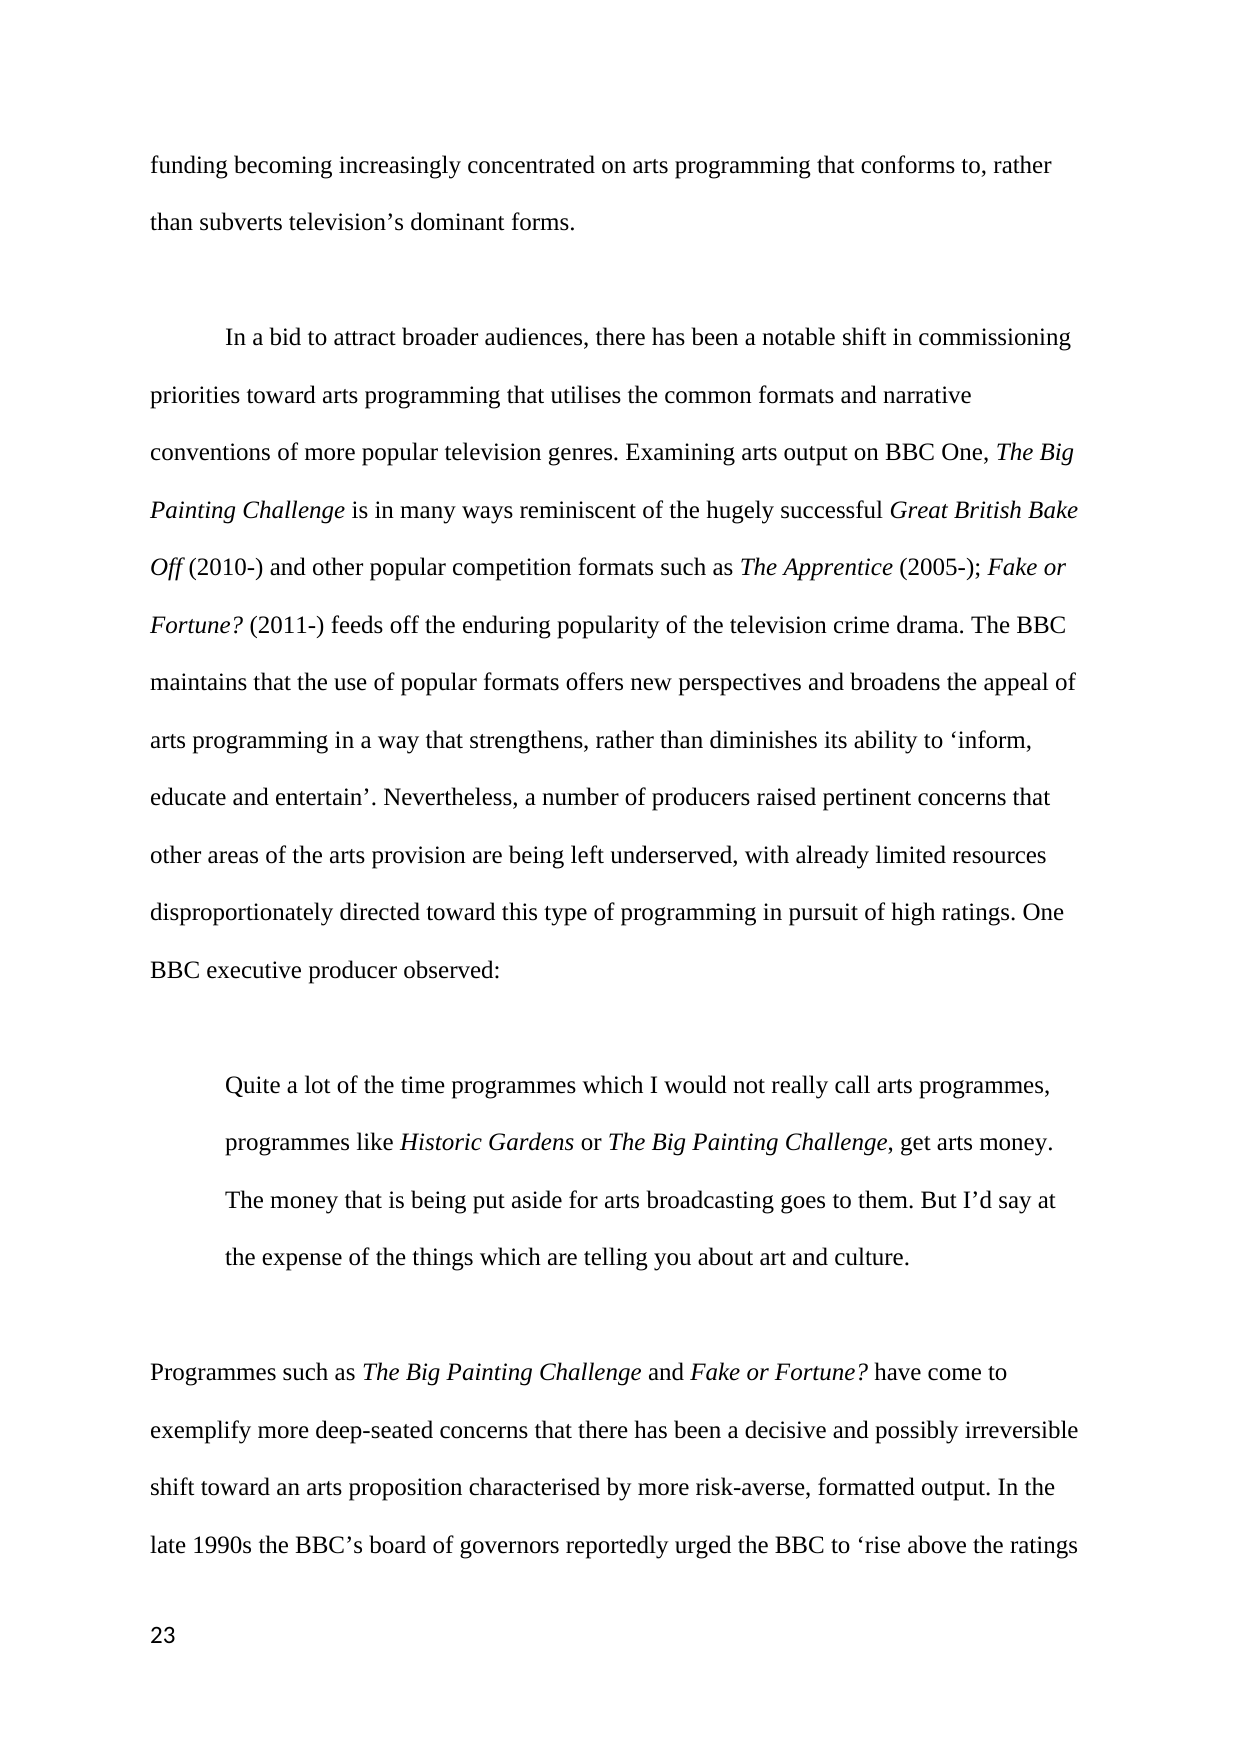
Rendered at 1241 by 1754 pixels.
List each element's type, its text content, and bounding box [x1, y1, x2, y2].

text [150, 1357, 1090, 1559]
text In a bid to attract broader audiences, there has been a notable shift in commissioning priorities toward arts programming that utilises the common formats and narrative conventions of more popular television genres. Examining arts output on BBC One, The Big Painting Challenge is in many ways reminiscent of the hugely successful Great British Bake Off (2010-) and other popular competition formats such as The Apprentice (2005-); Fake or Fortune? (2011-) feeds off the enduring popularity of the television crime drama. The BBC maintains that the use of popular formats offers new perspectives and broadens the appeal of arts programming in a way that strengthens, rather than diminishes its ability to ‘inform, educate and entertain’. Nevertheless, a number of producers raised pertinent concerns that other areas of the arts provision are being left underserved, with already limited resources disproportionately directed toward this type of programming in pursuit of high ratings. One BBC executive producer observed: [150, 322, 1090, 984]
text Quite a lot of the time programmes which I would not really call arts programmes, programmes like Historic Gardens or The Big Painting Challenge, get arts money. The money that is being put aside for arts broadcasting goes to them. But I’d say at the expense of the things which are telling you about art and culture. [225, 1070, 1090, 1271]
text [150, 150, 1090, 236]
